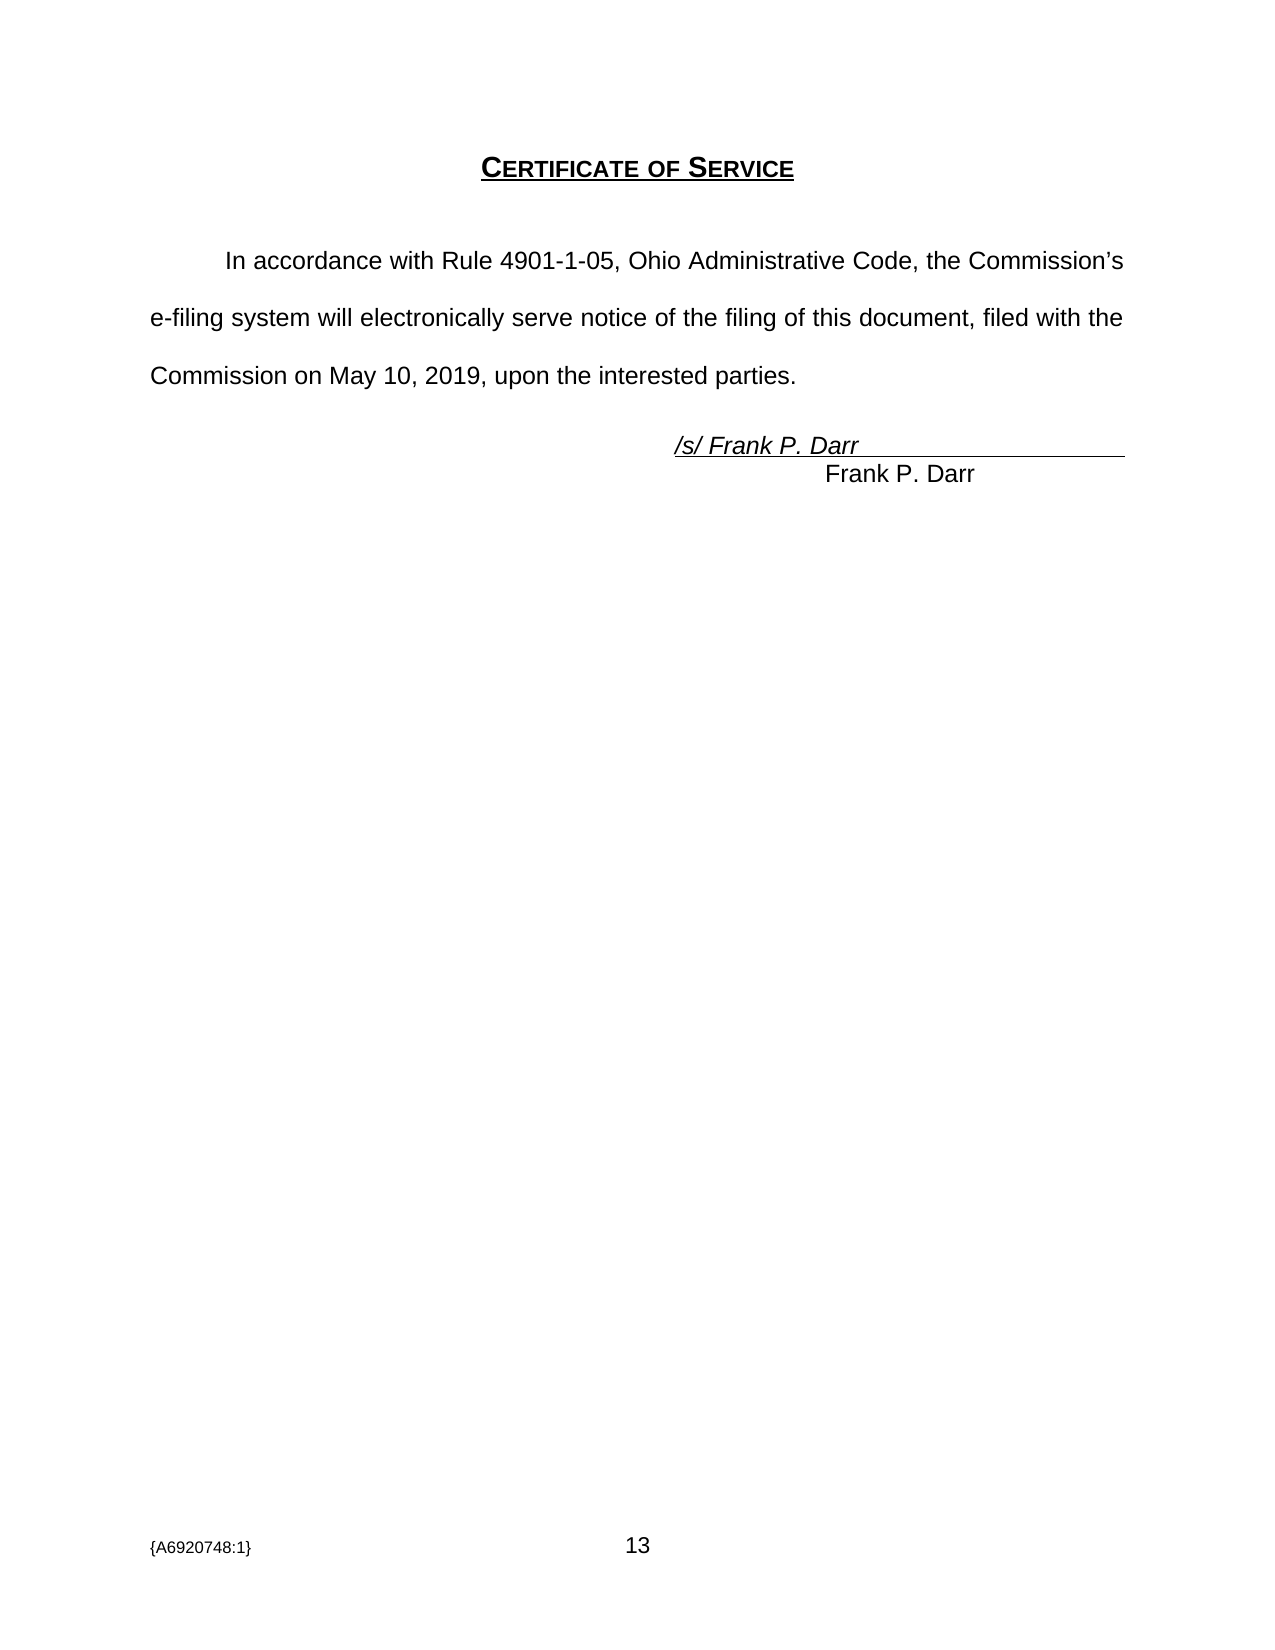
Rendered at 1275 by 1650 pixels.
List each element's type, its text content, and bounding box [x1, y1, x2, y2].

text /s/ Frank P. Darr [675, 431, 1125, 456]
text In accordance with Rule 4901-1-05, Ohio Administrative Code, the Commission’s e-filing system will electronically serve notice of the filing of this document, filed with the Commission on May 10, 2019, upon the interested parties. [150, 246, 1125, 389]
text Certificate of Service [150, 150, 1125, 183]
text Frank P. Darr [150, 459, 1125, 488]
